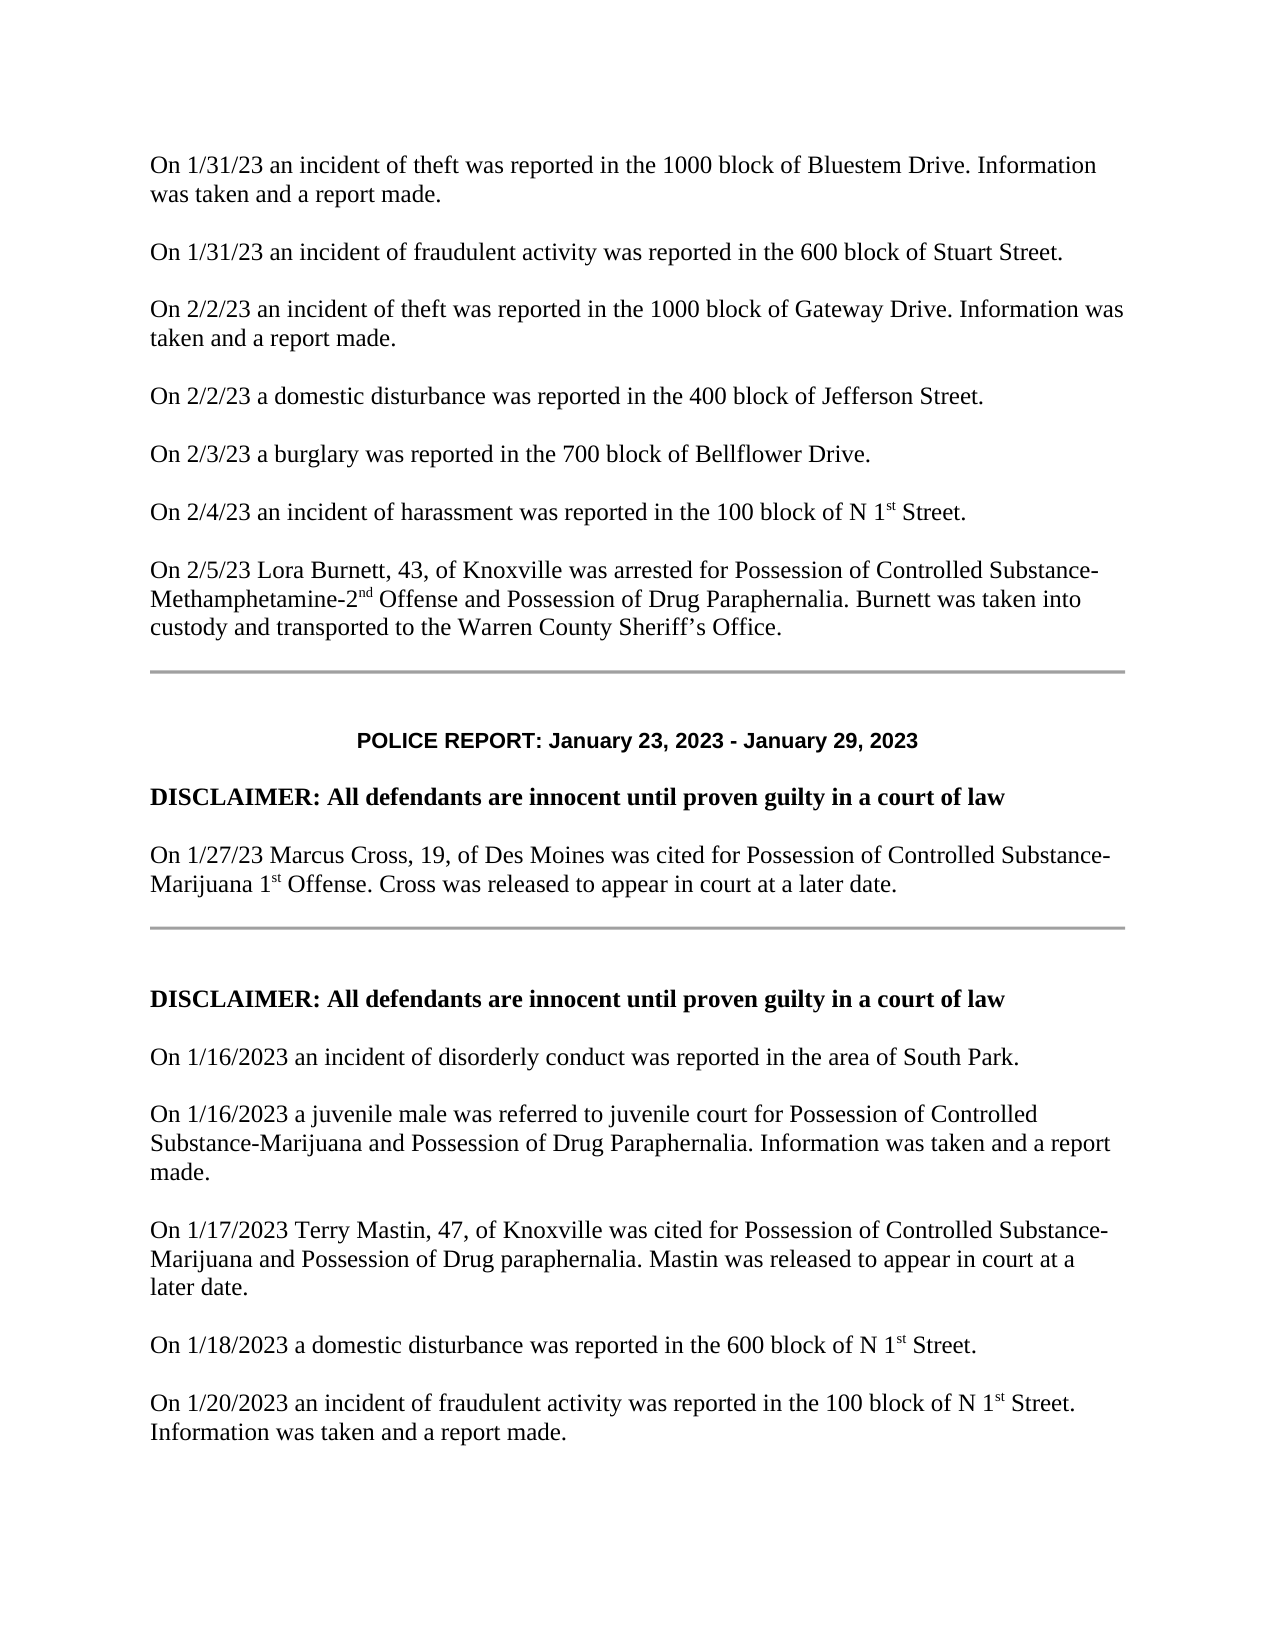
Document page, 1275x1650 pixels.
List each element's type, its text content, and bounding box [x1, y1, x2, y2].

text On 1/31/23 an incident of fraudulent activity was reported in the 600 block of Stuart Street. [150, 237, 1125, 265]
text DISCLAIMER: All defendants are innocent until proven guilty in a court of law [150, 782, 1125, 811]
text On 1/16/2023 a juvenile male was referred to juvenile court for Possession of Controlled Substance-Marijuana and Possession of Drug Paraphernalia. Information was taken and a report made. [150, 1099, 1125, 1186]
text On 1/27/23 Marcus Cross, 19, of Des Moines was cited for Possession of Controlled Substance-Marijuana 1st Offense. Cross was released to appear in court at a later date. [150, 840, 1125, 897]
text DISCLAIMER: All defendants are innocent until proven guilty in a court of law [150, 984, 1125, 1012]
text On 2/3/23 a burglary was reported in the 700 block of Bellflower Drive. [150, 439, 1125, 468]
text On 1/20/2023 an incident of fraudulent activity was reported in the 100 block of N 1st Street. Information was taken and a report made. [150, 1388, 1125, 1446]
text POLICE REPORT: January 23, 2023 - January 29, 2023 [150, 728, 1125, 753]
text On 2/4/23 an incident of harassment was reported in the 100 block of N 1st Street. [150, 497, 1125, 526]
text On 2/5/23 Lora Burnett, 43, of Knoxville was arrested for Possession of Controlled Substance-Methamphetamine-2nd Offense and Possession of Drug Paraphernalia. Burnett was taken into custody and transported to the Warren County Sheriff’s Office. [150, 555, 1125, 641]
text On 1/31/23 an incident of theft was reported in the 1000 block of Bluestem Drive. Information was taken and a report made. [150, 150, 1125, 207]
text On 1/17/2023 Terry Mastin, 47, of Knoxville was cited for Possession of Controlled Substance-Marijuana and Possession of Drug paraphernalia. Mastin was released to appear in court at a later date. [150, 1215, 1125, 1301]
text On 2/2/23 an incident of theft was reported in the 1000 block of Gateway Drive. Information was taken and a report made. [150, 294, 1125, 352]
text On 1/18/2023 a domestic disturbance was reported in the 600 block of N 1st Street. [150, 1330, 1125, 1359]
text On 1/16/2023 an incident of disorderly conduct was reported in the area of South Park. [150, 1042, 1125, 1070]
text On 2/2/23 a domestic disturbance was reported in the 400 block of Jefferson Street. [150, 381, 1125, 410]
